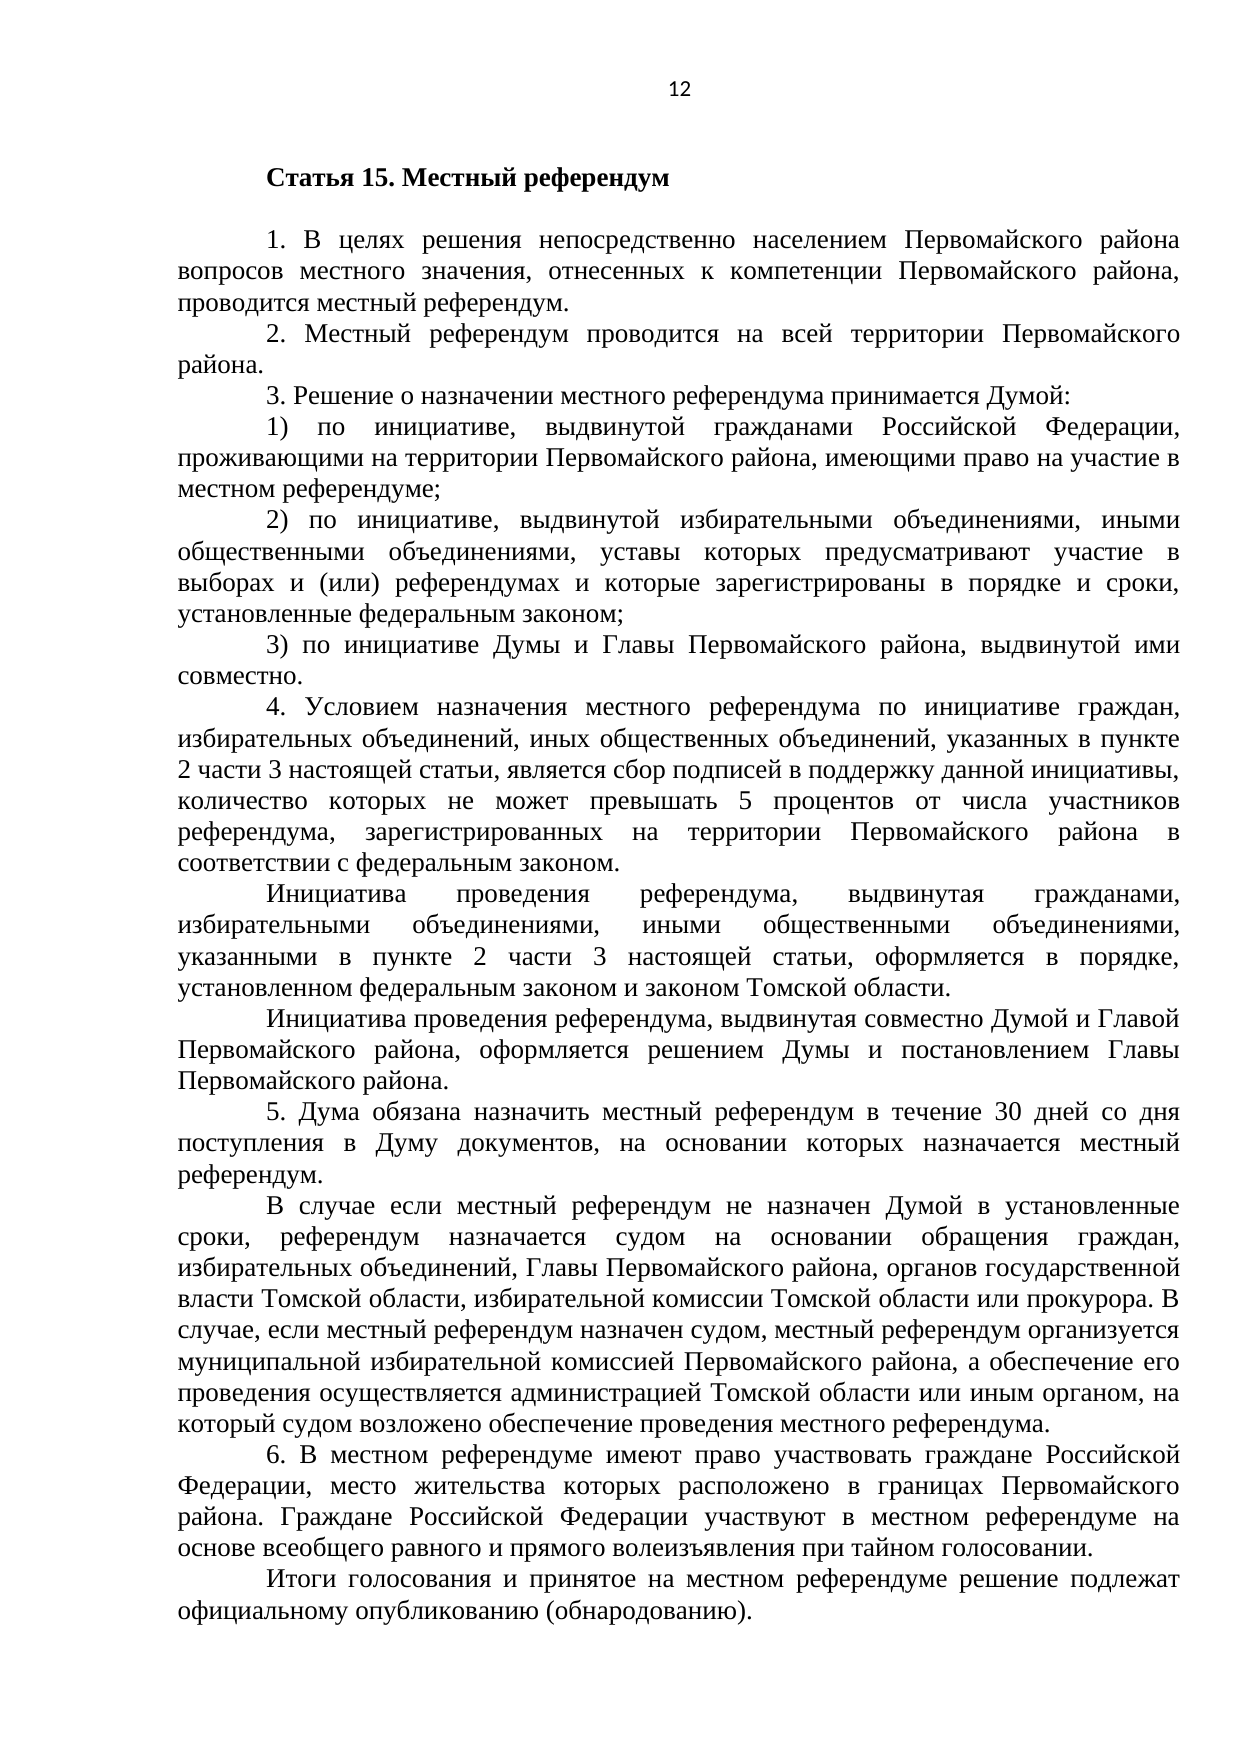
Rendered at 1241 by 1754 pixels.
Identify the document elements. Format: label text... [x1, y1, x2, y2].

text 1. В целях решения непосредственно населением Первомайского района вопросов местного значения, отнесенных к компетенции Первомайского района, проводится местный референдум. [177, 223, 1181, 317]
text Итоги голосования и принятое на местном референдуме решение подлежат официальному опубликованию (обнародованию). [177, 1563, 1181, 1625]
text Инициатива проведения референдума, выдвинутая гражданами, избирательными объединениями, иными общественными объединениями, указанными в пункте 2 части 3 настоящей статьи, оформляется в порядке, установленном федеральным законом и законом Томской области. [177, 877, 1181, 1002]
text 3) по инициативе Думы и Главы Первомайского района, выдвинутой ими совместно. [177, 628, 1181, 691]
subtitle Статья 15. Местный референдум [177, 161, 1181, 192]
text В случае если местный референдум не назначен Думой в установленные сроки, референдум назначается судом на основании обращения граждан, избирательных объединений, Главы Первомайского района, органов государственной власти Томской области, избирательной комиссии Томской области или прокурора. В случае, если местный референдум назначен судом, местный референдум организуется муниципальной избирательной комиссией Первомайского района, а обеспечение его проведения осуществляется администрацией Томской области или иным органом, на который судом возложено обеспечение проведения местного референдума. [177, 1189, 1181, 1438]
text 6. В местном референдуме имеют право участвовать граждане Российской Федерации, место жительства которых расположено в границах Первомайского района. Граждане Российской Федерации участвуют в местном референдуме на основе всеобщего равного и прямого волеизъявления при тайном голосовании. [177, 1438, 1181, 1563]
text 2) по инициативе, выдвинутой избирательными объединениями, иными общественными объединениями, уставы которых предусматривают участие в выборах и (или) референдумах и которые зарегистрированы в порядке и сроки, установленные федеральным законом; [177, 504, 1181, 628]
text 1) по инициативе, выдвинутой гражданами Российской Федерации, проживающими на территории Первомайского района, имеющими право на участие в местном референдуме; [177, 410, 1181, 504]
text 5. Дума обязана назначить местный референдум в течение 30 дней со дня поступления в Думу документов, на основании которых назначается местный референдум. [177, 1095, 1181, 1189]
text 3. Решение о назначении местного референдума принимается Думой: [177, 379, 1181, 410]
text Инициатива проведения референдума, выдвинутая совместно Думой и Главой Первомайского района, оформляется решением Думы и постановлением Главы Первомайского района. [177, 1002, 1181, 1095]
text 2. Местный референдум проводится на всей территории Первомайского района. [177, 317, 1181, 379]
text 4. Условием назначения местного референдума по инициативе граждан, избирательных объединений, иных общественных объединений, указанных в пункте 2 части 3 настоящей статьи, является сбор подписей в поддержку данной инициативы, количество которых не может превышать 5 процентов от числа участников референдума, зарегистрированных на территории Первомайского района в соответствии с федеральным законом. [177, 691, 1181, 877]
